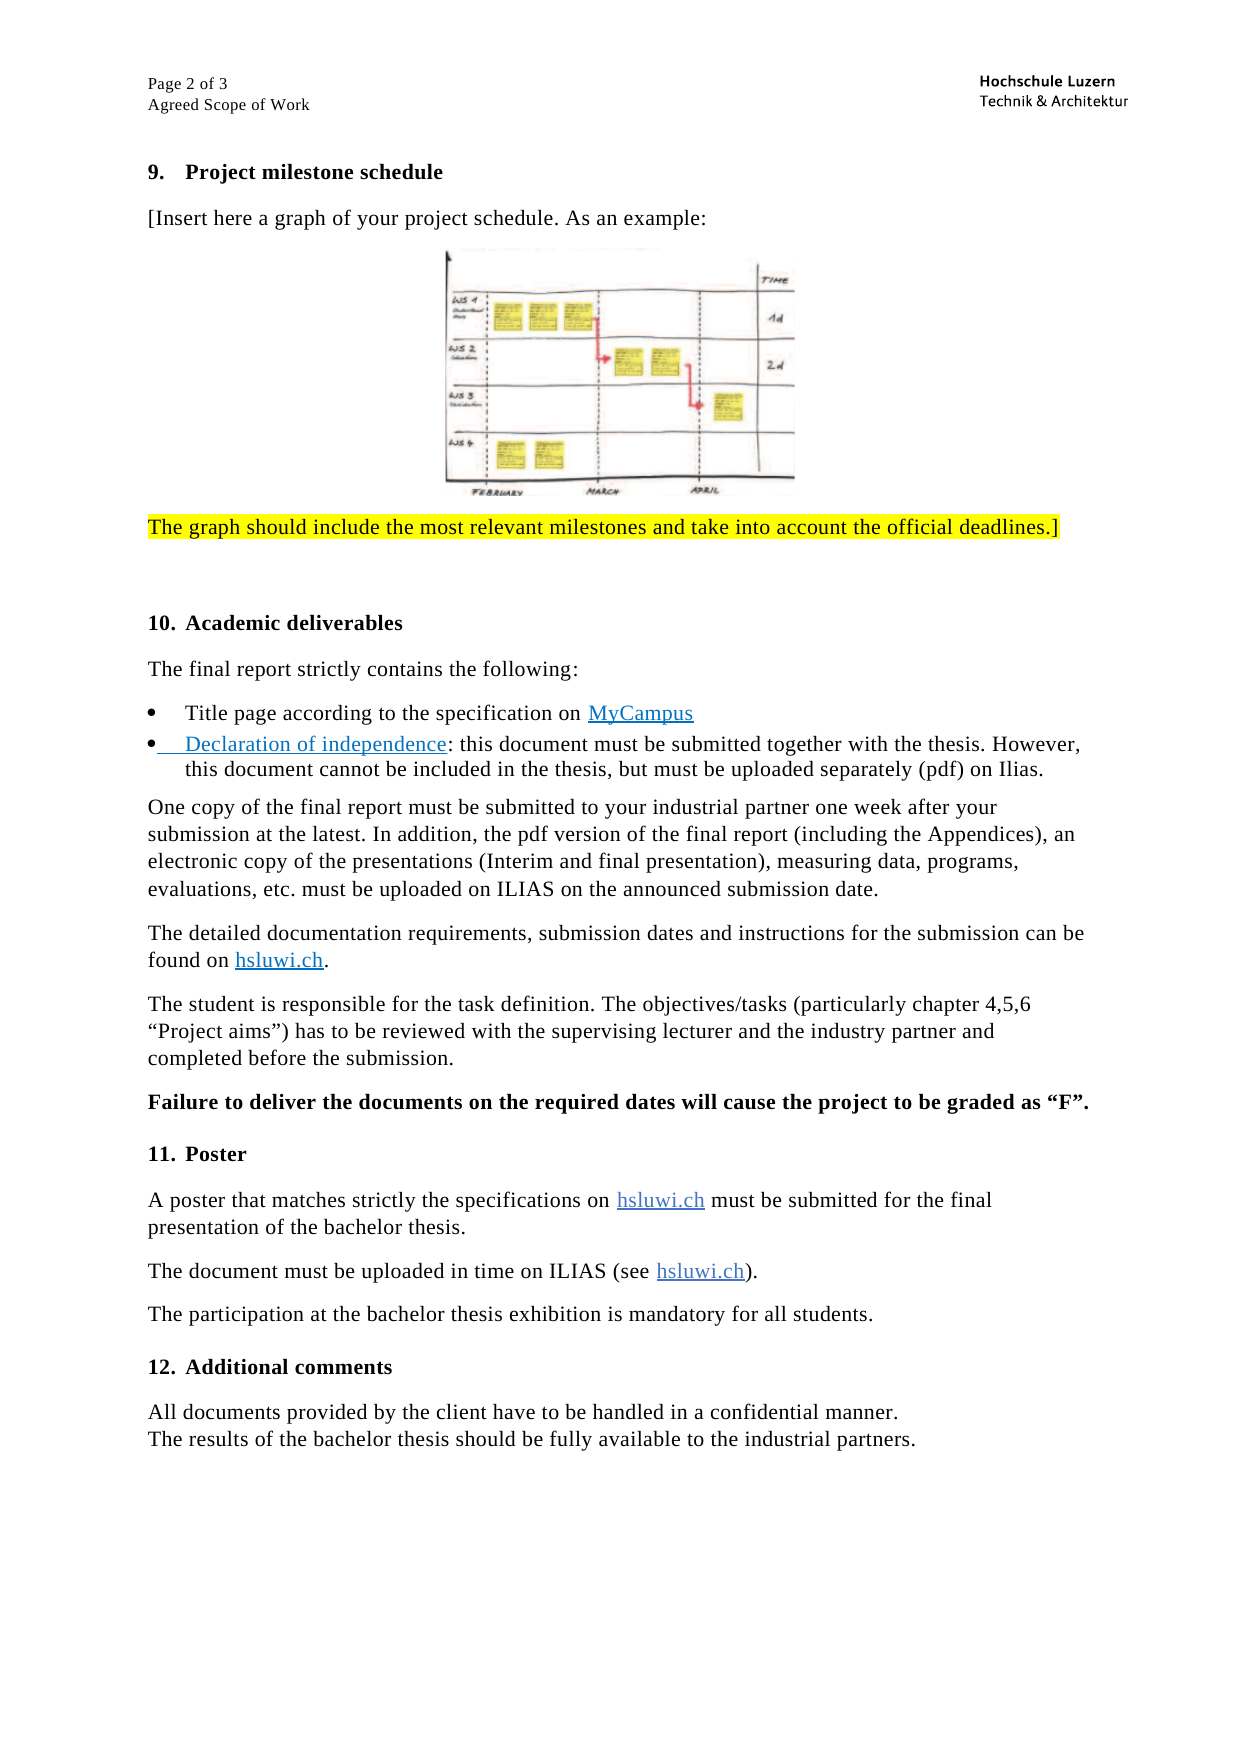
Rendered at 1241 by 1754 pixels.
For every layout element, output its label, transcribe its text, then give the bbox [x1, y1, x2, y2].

text Failure to deliver the documents on the required dates will cause the project to be graded as “F”. [148, 1089, 1093, 1114]
text The participation at the bachelor thesis exhibition is mandatory for all students. [148, 1301, 1093, 1327]
text The detailed documentation requirements, submission dates and instructions for the submission can be found on hsluwi.ch. [148, 919, 1093, 972]
subtitle Academic deliverables [148, 610, 1093, 635]
list Declaration of independence: this document must be submitted together with the thesis. However, this document cannot be included in the thesis, but must be uploaded separately (pdf) on Ilias. [148, 731, 1093, 782]
text A poster that matches strictly the specifications on hsluwi.ch must be submitted for the final presentation of the bachelor thesis. [148, 1187, 1093, 1239]
text The document must be uploaded in time on ILIAS (see hsluwi.ch). [148, 1258, 1093, 1283]
text The student is responsible for the task definition. The objectives/tasks (particularly chapter 4,5,6 “Project aims”) has to be reviewed with the supervising lecturer and the industry partner and completed before the submission. [148, 991, 1093, 1070]
list Title page according to the specification on MyCampus [148, 700, 1093, 725]
subtitle Project milestone schedule [148, 159, 1093, 184]
subtitle Poster [148, 1141, 1093, 1166]
subtitle Additional comments [148, 1354, 1093, 1379]
text One copy of the final report must be submitted to your industrial partner one week after your submission at the latest. In addition, the pdf version of the final report (including the Appendices), an electronic copy of the presentations (Interim and final presentation), measuring data, programs, evaluations, etc. must be uploaded on ILIAS on the announced submission date. [148, 794, 1093, 901]
text All documents provided by the client have to be handled in a confidential manner. The results of the bachelor thesis should be fully available to the industrial partners. [148, 1399, 1093, 1452]
text The final report strictly contains the following: [148, 656, 1093, 681]
